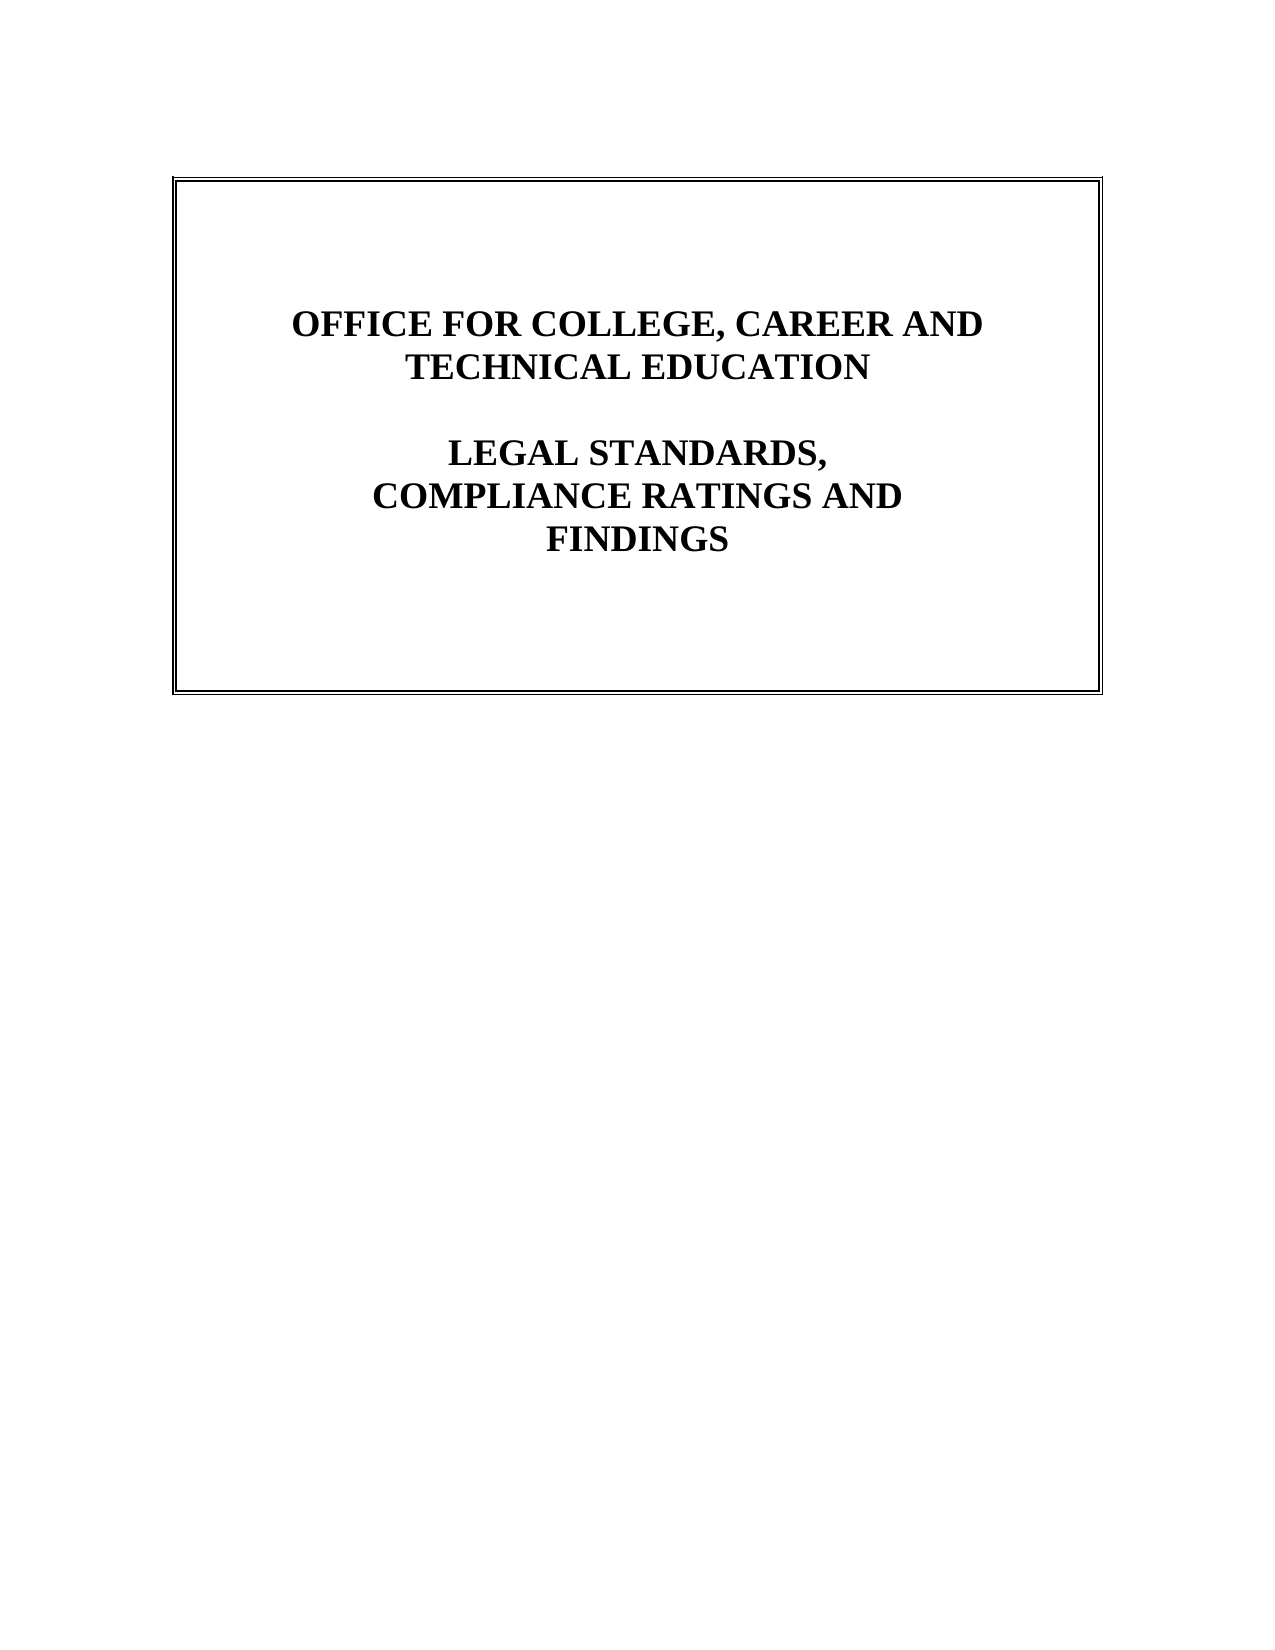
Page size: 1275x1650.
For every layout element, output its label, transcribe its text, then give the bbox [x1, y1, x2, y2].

table_header OFFICE FOR COLLEGE, CAREER AND TECHNICAL EDUCATION LEGAL STANDARDS, COMPLIANCE RATINGS AND FINDINGS [177, 182, 1098, 690]
